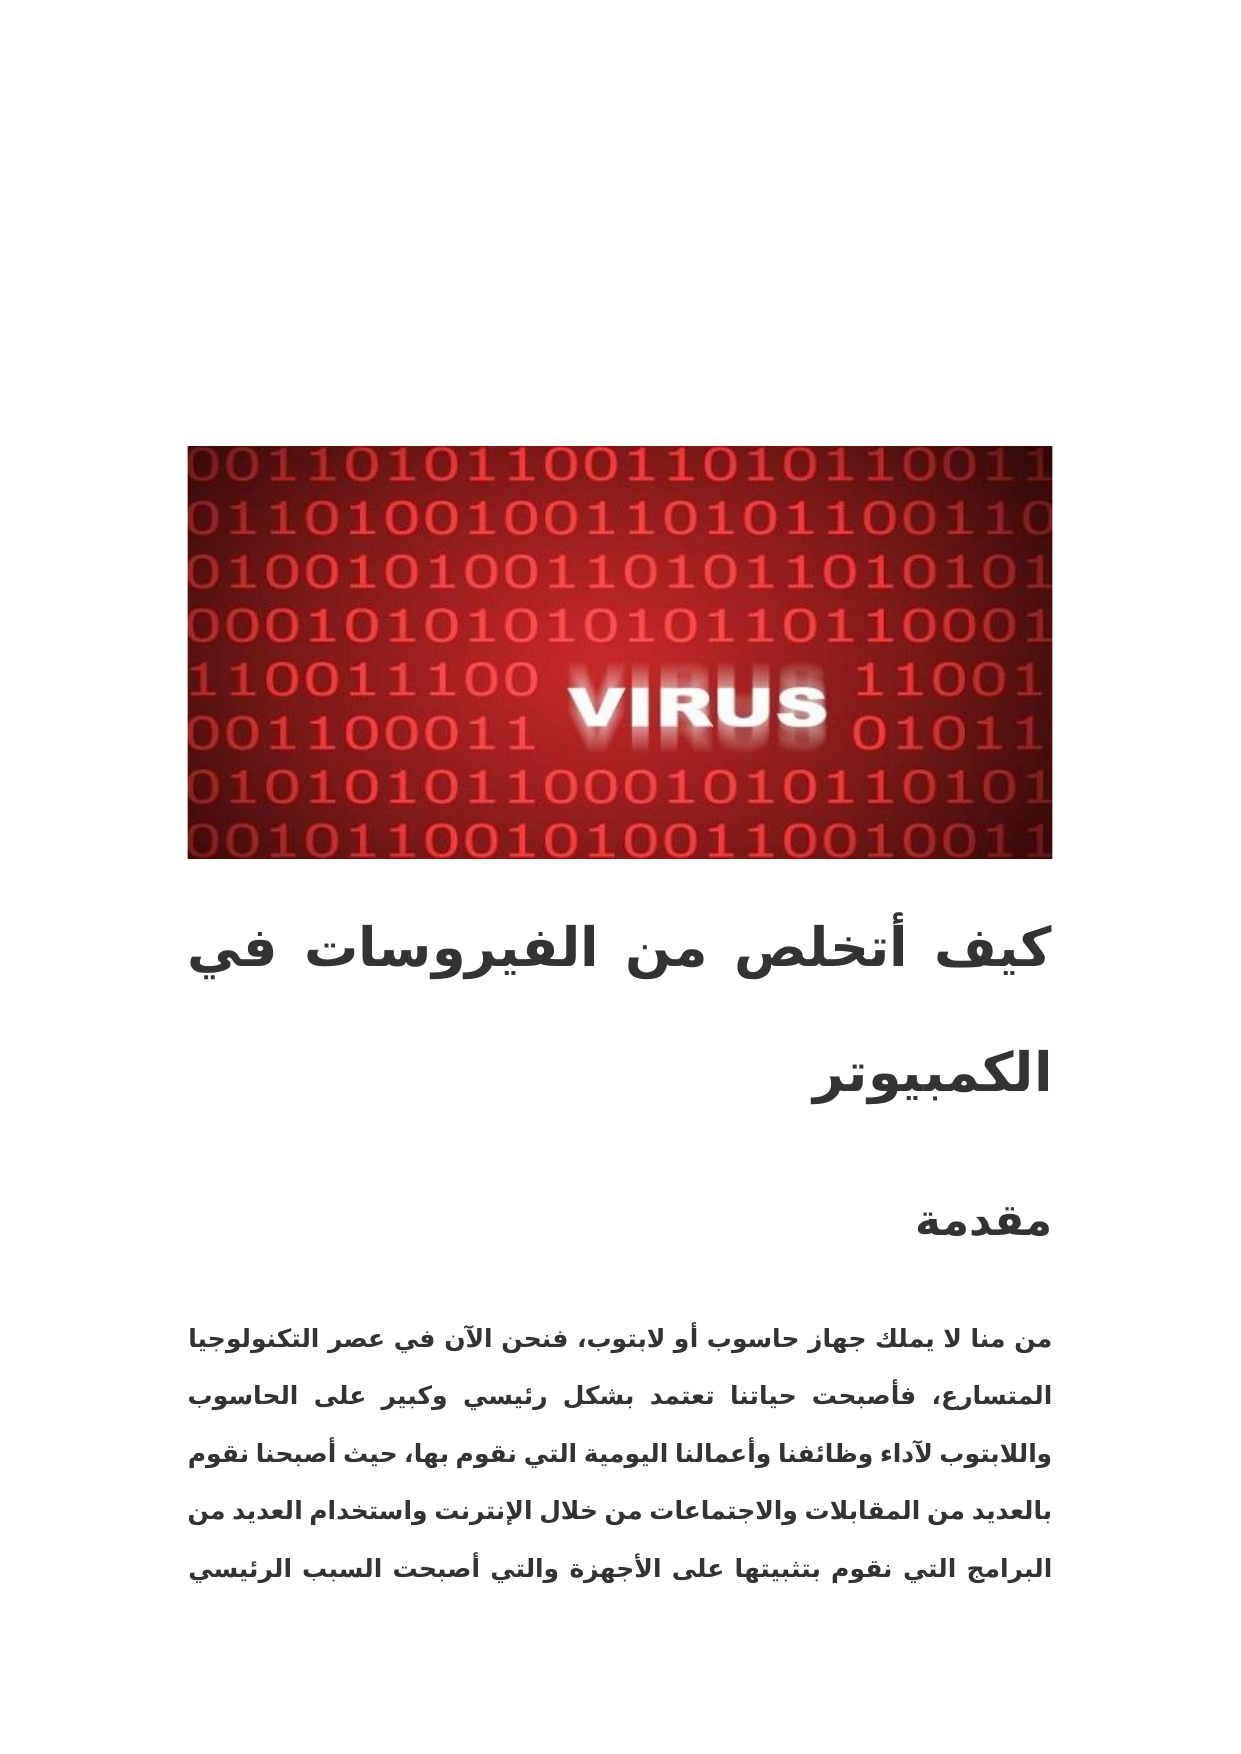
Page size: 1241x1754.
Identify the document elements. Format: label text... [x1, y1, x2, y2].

text مقدمة [187, 1194, 1053, 1244]
picture [187, 446, 1053, 859]
text كيف أتخلص من الفيروسات في الكمبيوتر [187, 916, 1053, 1103]
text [187, 1324, 1053, 1583]
